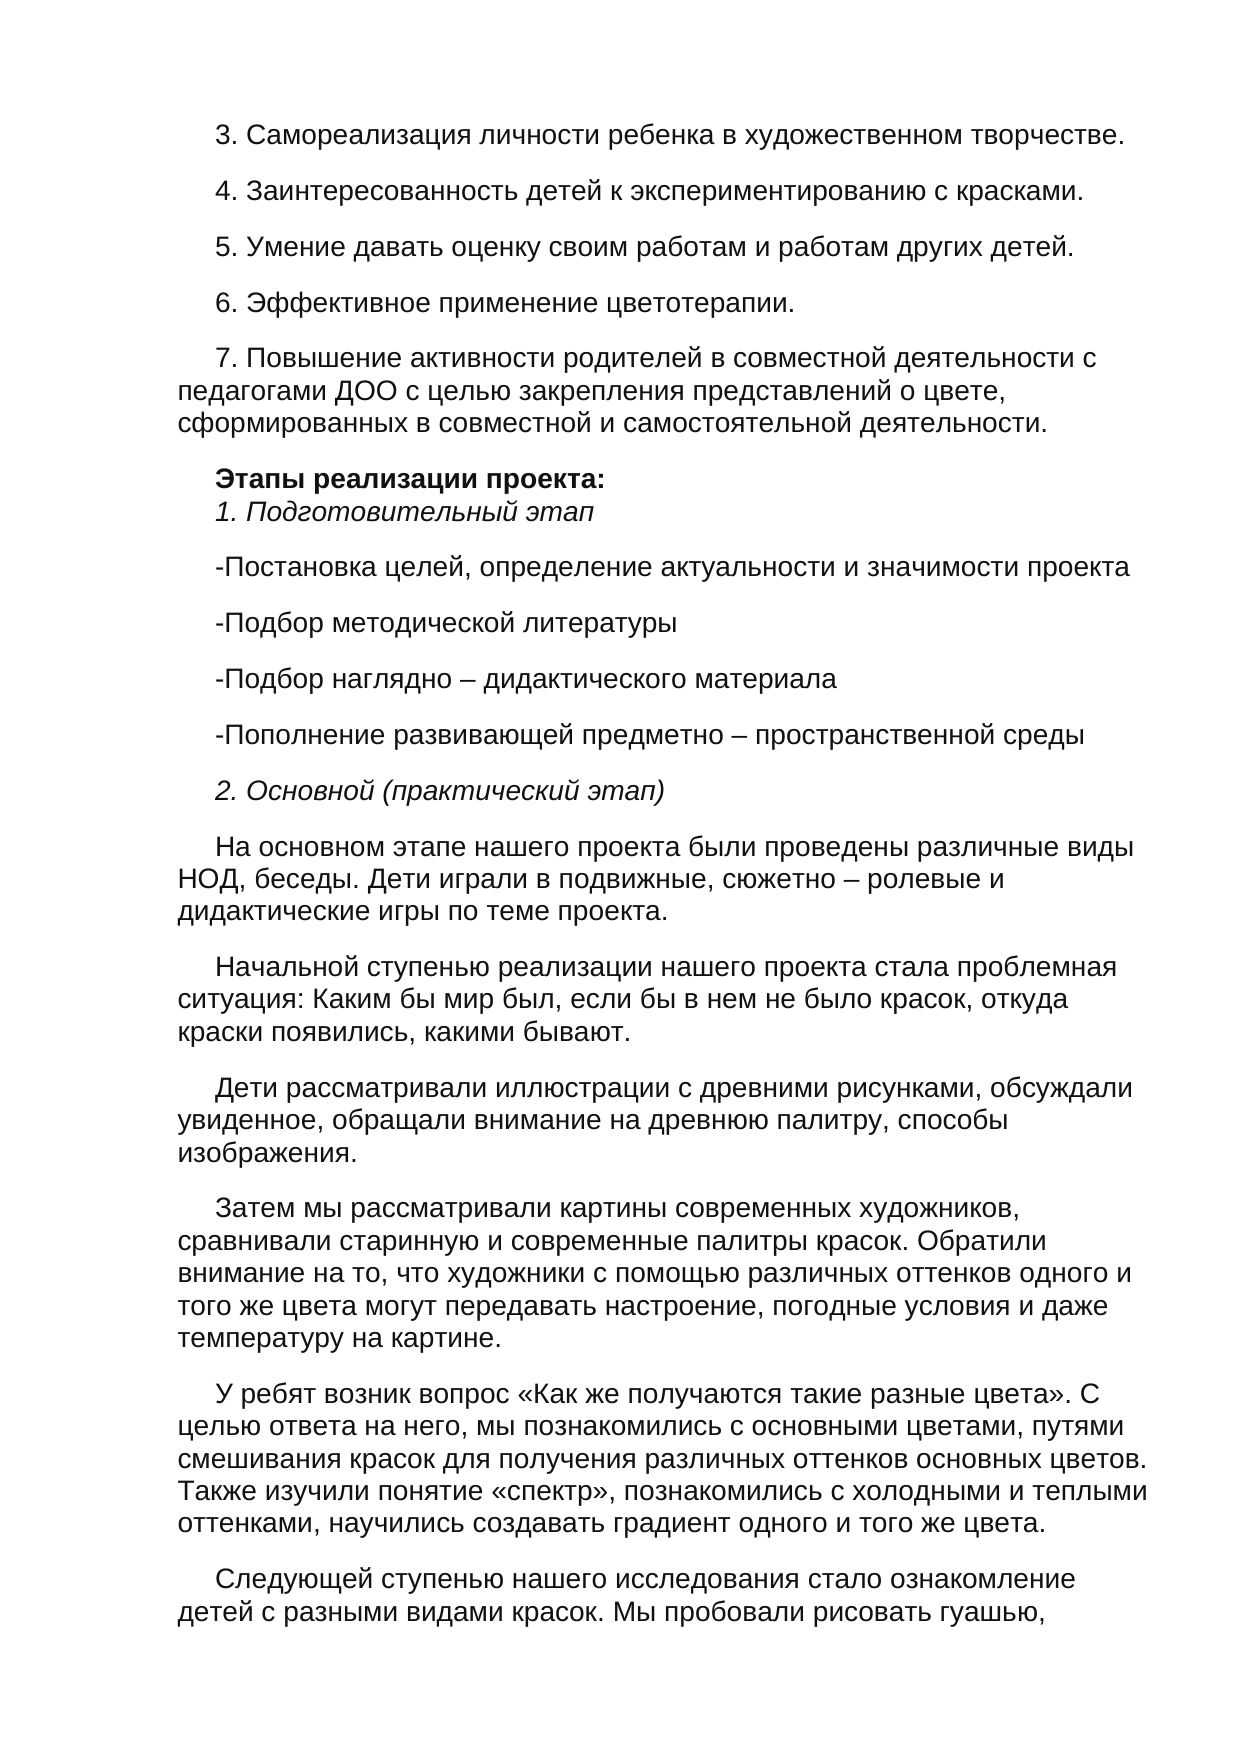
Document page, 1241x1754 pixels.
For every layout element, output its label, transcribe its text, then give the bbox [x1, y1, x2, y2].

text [177, 1562, 1152, 1627]
text 5. Умение давать оценку своим работам и работам других детей. [177, 230, 1152, 262]
text 3. Самореализация личности ребенка в художественном творчестве. [177, 118, 1152, 151]
text Этапы реализации проекта: [177, 462, 1152, 494]
text -Подбор методической литературы [177, 606, 1152, 638]
text 4. Заинтересованность детей к экспериментированию с красками. [177, 174, 1152, 206]
text 1. Подготовительный этап [177, 494, 1152, 527]
text -Пополнение развивающей предметно – пространственной среды [177, 718, 1152, 750]
text Затем мы рассматривали картины современных художников, сравнивали старинную и современные палитры красок. Обратили внимание на то, что художники с помощью различных оттенков одного и того же цвета могут передавать настроение, погодные условия и даже температуру на картине. [177, 1191, 1152, 1353]
text Начальной ступенью реализации нашего проекта стала проблемная ситуация: Каким бы мир был, если бы в нем не было красок, откуда краски появились, какими бывают. [177, 950, 1152, 1047]
text 2. Основной (практический этап) [177, 774, 1152, 806]
text -Постановка целей, определение актуальности и значимости проекта [177, 550, 1152, 583]
text У ребят возник вопрос «Как же получаются такие разные цвета». С целью ответа на него, мы познакомились с основными цветами, путями смешивания красок для получения различных оттенков основных цветов. Также изучили понятие «спектр», познакомились с холодными и теплыми оттенками, научились создавать градиент одного и того же цвета. [177, 1377, 1152, 1539]
text 7. Повышение активности родителей в совместной деятельности с педагогами ДОО с целью закрепления представлений о цвете, сформированных в совместной и самостоятельной деятельности. [177, 341, 1152, 439]
text На основном этапе нашего проекта были проведены различные виды НОД, беседы. Дети играли в подвижные, сюжетно – ролевые и дидактические игры по теме проекта. [177, 829, 1152, 927]
text -Подбор наглядно – дидактического материала [177, 662, 1152, 694]
text Дети рассматривали иллюстрации с древними рисунками, обсуждали увиденное, обращали внимание на древнюю палитру, способы изображения. [177, 1071, 1152, 1168]
text 6. Эффективное применение цветотерапии. [177, 286, 1152, 318]
